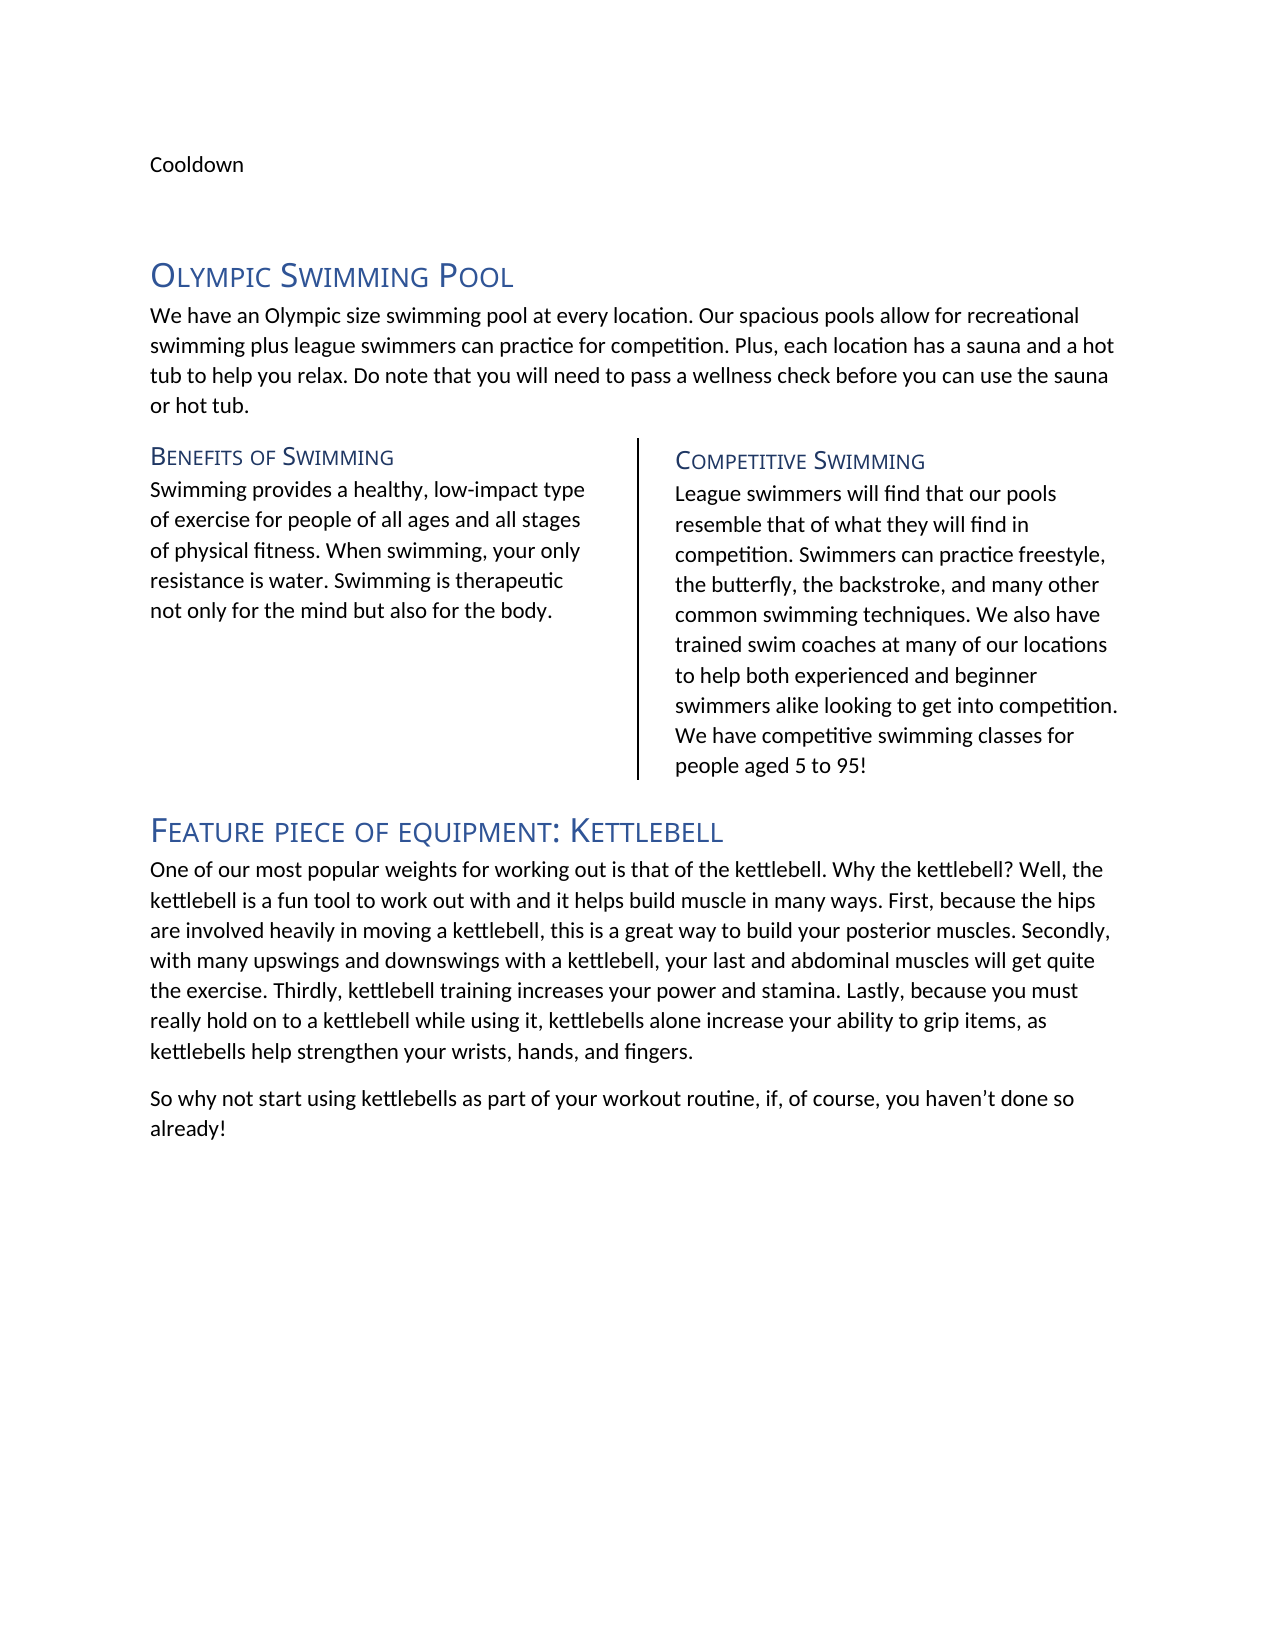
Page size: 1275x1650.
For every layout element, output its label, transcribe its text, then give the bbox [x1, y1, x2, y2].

subtitle Feature piece of equipment: Kettlebell [150, 807, 1125, 852]
subtitle Benefits of Swimming [150, 438, 600, 473]
text We have an Olympic size swimming pool at every location. Our spacious pools allow for recreational swimming plus league swimmers can practice for competition. Plus, each location has a sauna and a hot tub to help you relax. Do note that you will need to pass a wellness check before you can use the sauna or hot tub. [150, 301, 1125, 420]
text Swimming provides a healthy, low-impact type of exercise for people of all ages and all stages of physical fitness. When swimming, your only resistance is water. Swimming is therapeutic not only for the mind but also for the body. [150, 475, 600, 624]
text League swimmers will find that our pools resemble that of what they will find in competition. Swimmers can practice freestyle, the butterfly, the backstroke, and many other common swimming techniques. We also have trained swim coaches at many of our locations to help both experienced and beginner swimmers alike looking to get into competition. We have competitive swimming classes for people aged 5 to 95! [675, 479, 1125, 779]
subtitle Competitive Swimming [675, 443, 1125, 477]
subtitle Olympic Swimming Pool [150, 252, 1125, 297]
text So why not start using kettlebells as part of your workout routine, if, of course, you haven’t done so already! [150, 1084, 1125, 1142]
text Cooldown [150, 150, 1125, 178]
text One of our most popular weights for working out is that of the kettlebell. Why the kettlebell? Well, the kettlebell is a fun tool to work out with and it helps build muscle in many ways. First, because the hips are involved heavily in moving a kettlebell, this is a great way to build your posterior muscles. Secondly, with many upswings and downswings with a kettlebell, your last and abdominal muscles will get quite the exercise. Thirdly, kettlebell training increases your power and stamina. Lastly, because you must really hold on to a kettlebell while using it, kettlebells alone increase your ability to grip items, as kettlebells help strengthen your wrists, hands, and fingers. [150, 856, 1125, 1065]
